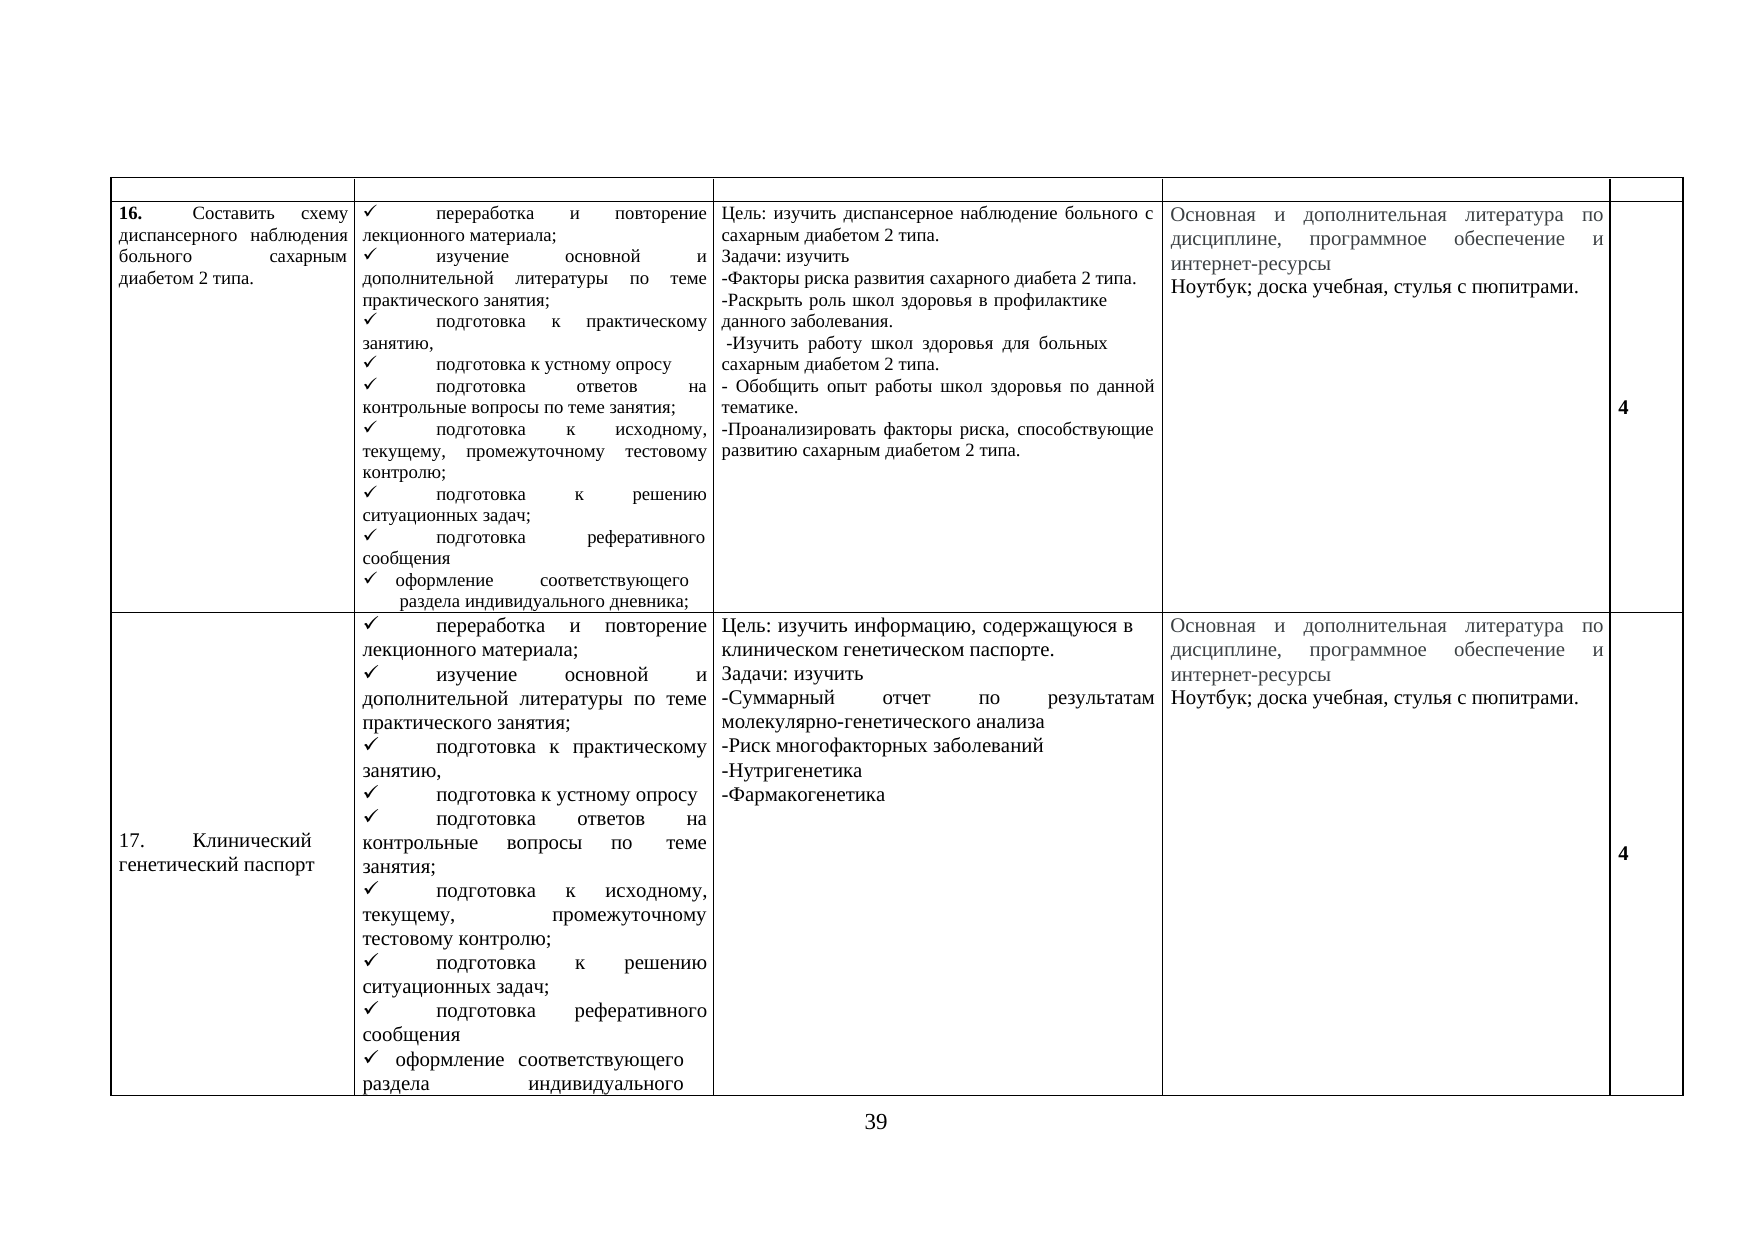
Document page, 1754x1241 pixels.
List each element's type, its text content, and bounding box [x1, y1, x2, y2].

table_header [112, 178, 354, 201]
table_header [714, 178, 1162, 201]
table_cell 4 [1611, 202, 1682, 612]
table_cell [112, 613, 354, 1094]
table_header [1163, 178, 1610, 201]
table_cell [714, 613, 1162, 1094]
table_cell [1163, 613, 1609, 1094]
table_cell 4 [1611, 613, 1682, 1094]
table_header [1611, 178, 1682, 201]
table_header [355, 178, 713, 201]
table_cell Цель: изучить диспансерное наблюдение больного с сахарным диабетом 2 типа. Задачи: изучить -Факторы риска развития сахарного диабета 2 типа. -Раскрыть роль школ здоровья в профилактике данного заболевания. -Изучить работу школ здоровья для больных сахарным диабетом 2 типа. - Обобщить опыт работы школ здоровья по данной тематике. -Проанализировать факторы риска, способствующие развитию сахарным диабетом 2 типа. [714, 202, 1162, 612]
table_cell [355, 202, 713, 612]
table_cell 16. Составить схему диспансерного наблюдения больного сахарным диабетом 2 типа. [112, 202, 354, 612]
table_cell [1163, 202, 1609, 612]
